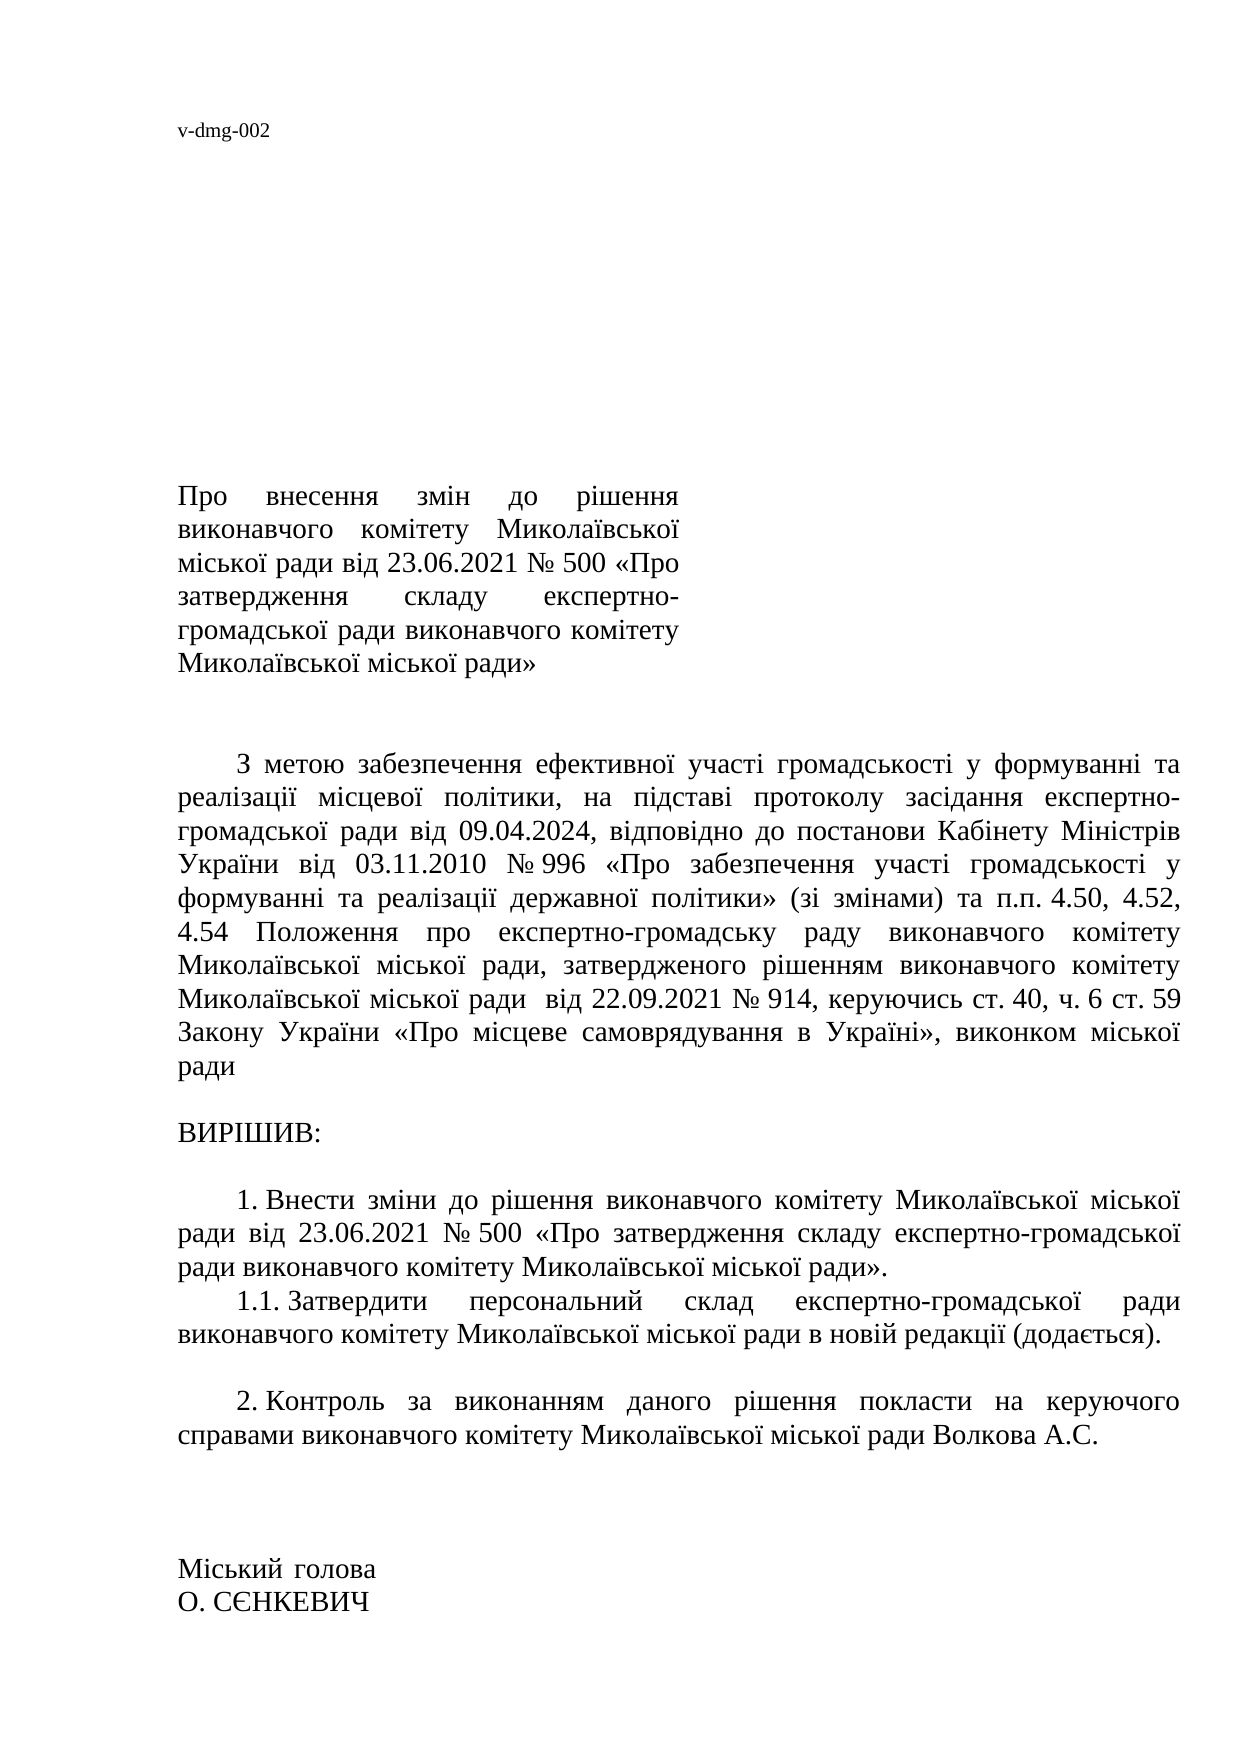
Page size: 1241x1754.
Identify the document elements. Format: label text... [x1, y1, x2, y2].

text Про внесення змін до рішення виконавчого комітету Миколаївської міської ради від 23.06.2021 № 500 «Про затвердження складу експертно-громадської ради виконавчого комітету Миколаївської міської ради» [177, 478, 679, 679]
text З метою забезпечення ефективної участі громадськості у формуванні та реалізації місцевої політики, на підставі протоколу засідання експертно-громадської ради від 09.04.2024, відповідно до постанови Кабінету Міністрів України від 03.11.2010 № 996 «Про забезпечення участі громадськості у формуванні та реалізації державної політики» (зі змінами) та п.п. 4.50, 4.52, 4.54 Положення про експертно-громадську раду виконавчого комітету Миколаївської міської ради, затвердженого рішенням виконавчого комітету Миколаївської міської ради від 22.09.2021 № 914, керуючись ст. 40, ч. 6 ст. 59 Закону України «Про місцеве самоврядування в Україні», виконком міської ради [177, 746, 1181, 1081]
text Міський голова О. СЄНКЕВИЧ [177, 1551, 1181, 1618]
text 1.1. Затвердити персональний склад експертно-громадської ради виконавчого комітету Миколаївської міської ради в новій редакції (додається). [177, 1283, 1181, 1350]
text v-dmg-002 [177, 118, 1181, 142]
text ВИРІШИВ: [177, 1115, 1181, 1148]
text 1. Внести зміни до рішення виконавчого комітету Миколаївської міської ради від 23.06.2021 № 500 «Про затвердження складу експертно-громадської ради виконавчого комітету Миколаївської міської ради». [177, 1182, 1181, 1283]
text 2. Контроль за виконанням даного рішення покласти на керуючого справами виконавчого комітету Миколаївської міської ради Волкова А.С. [177, 1383, 1181, 1450]
